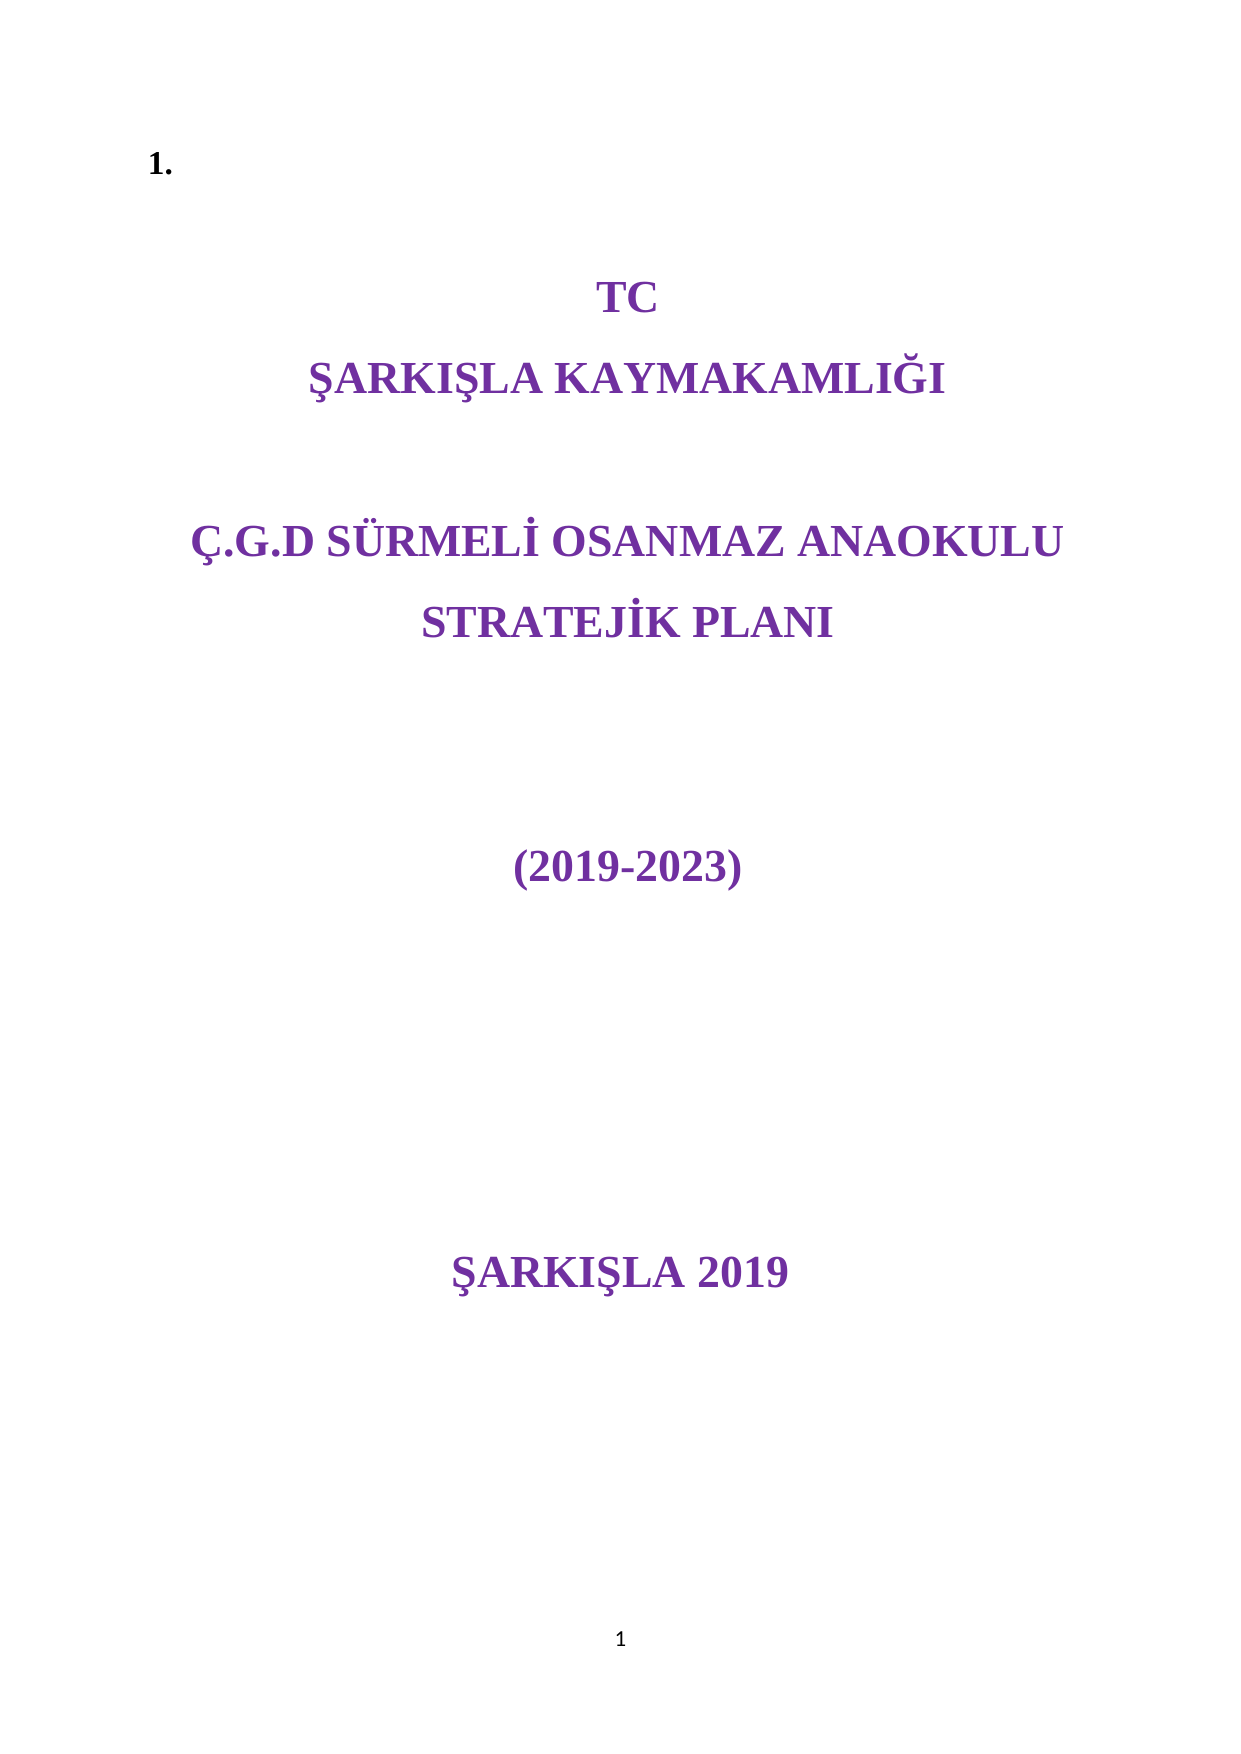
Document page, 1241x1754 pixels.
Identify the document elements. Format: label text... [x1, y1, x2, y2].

text Ç.G.D SÜRMELİ OSANMAZ ANAOKULU [148, 513, 1107, 566]
text (2019-2023) [148, 839, 1107, 891]
text ŞARKIŞLA KAYMAKAMLIĞI [148, 351, 1107, 403]
text TC [148, 269, 1107, 322]
text STRATEJİK PLANI [148, 595, 1107, 647]
text ŞARKIŞLA 2019 [148, 1244, 1092, 1297]
